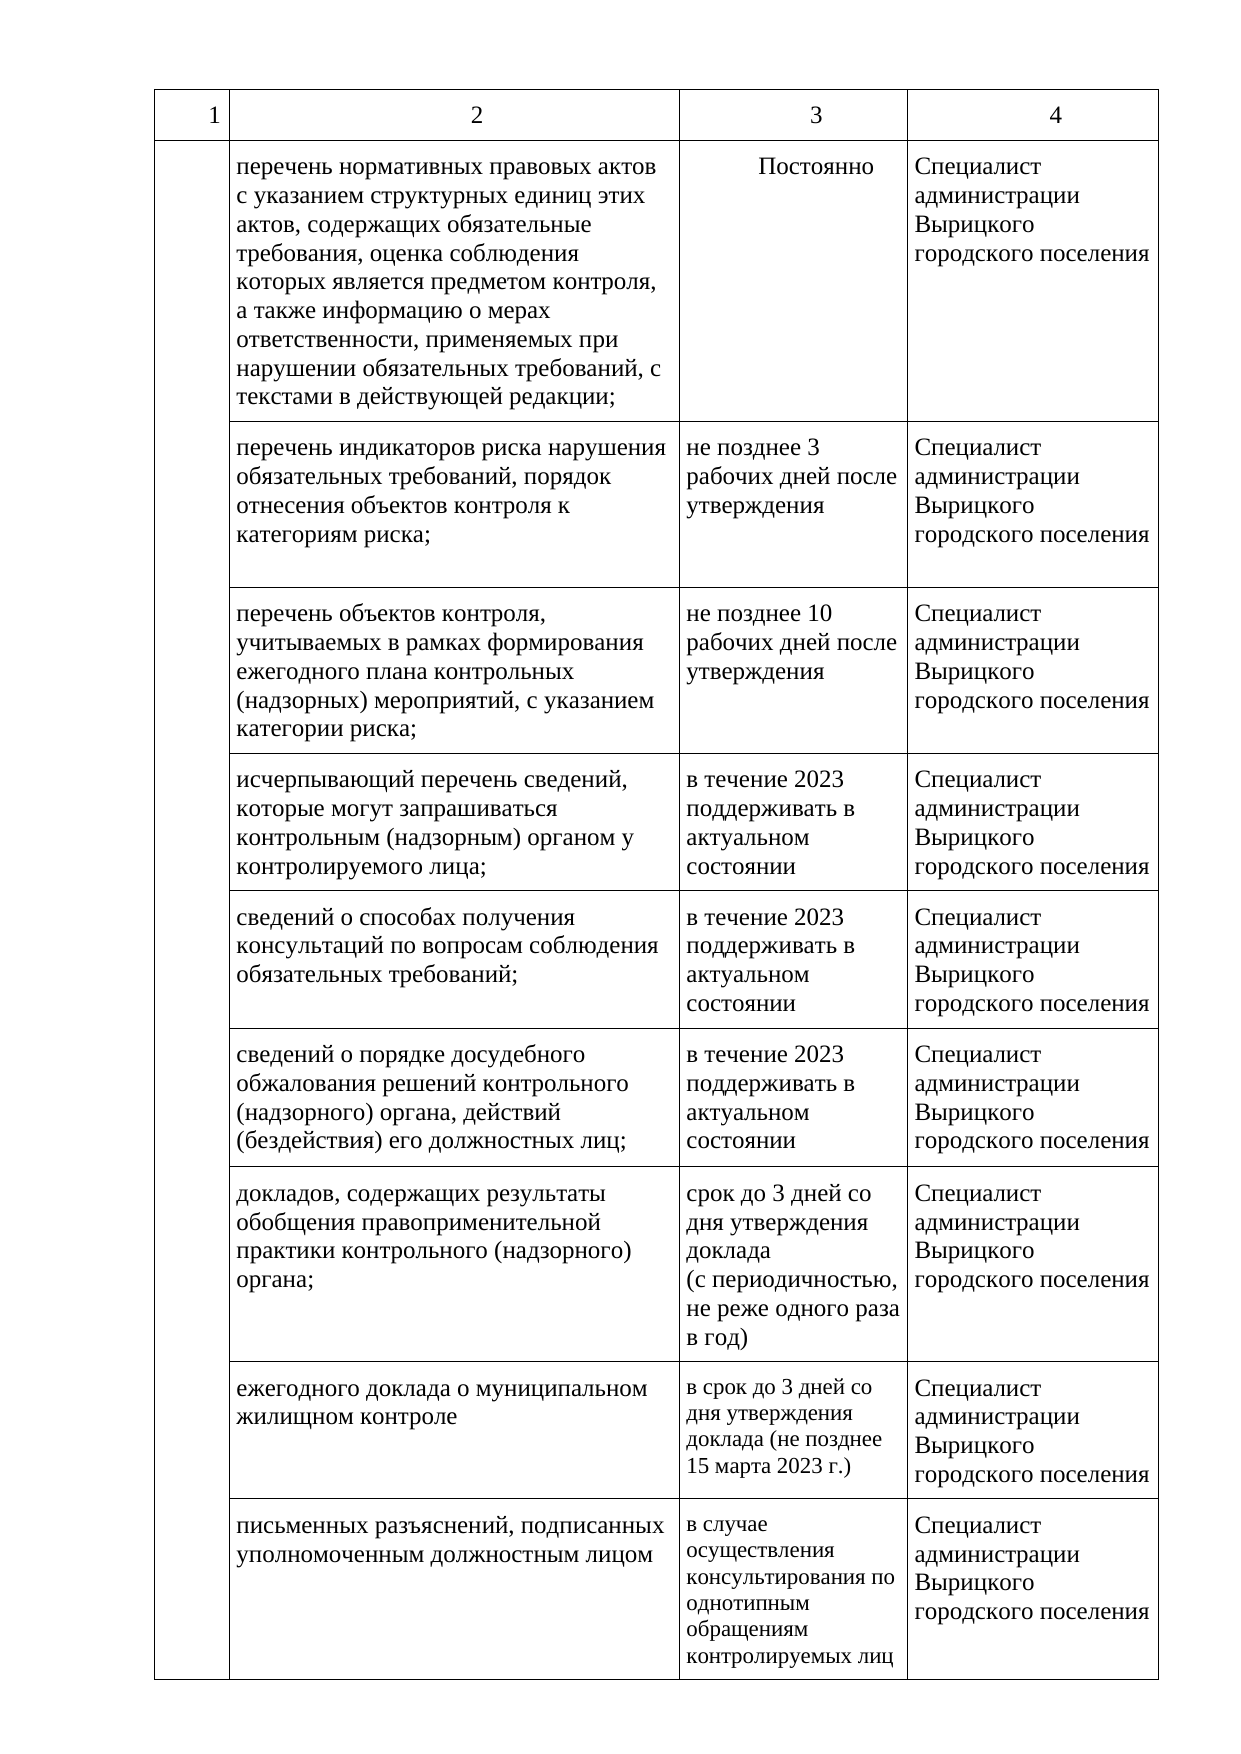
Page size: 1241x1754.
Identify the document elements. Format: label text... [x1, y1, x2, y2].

table_cell в течение 2023 поддерживать в актуальном состоянии [680, 891, 907, 1027]
table_header 1 [155, 90, 229, 140]
table_cell не позднее 3 рабочих дней после утверждения [680, 422, 907, 587]
table_header 2 [230, 90, 679, 140]
table_cell Специалист администрации Вырицкого городского поселения [908, 422, 1158, 587]
table_cell в случае осуществления консультирования по однотипным обращениям контролируемых лиц [680, 1499, 907, 1679]
table_cell сведений о способах получения консультаций по вопросам соблюдения обязательных требований; [230, 891, 679, 1027]
table_cell Специалист администрации Вырицкого городского поселения [908, 1029, 1158, 1166]
table_cell Специалист администрации Вырицкого городского поселения [908, 588, 1158, 753]
table_cell перечень нормативных правовых актов с указанием структурных единиц этих актов, содержащих обязательные требования, оценка соблюдения которых является предметом контроля, а также информацию о мерах ответственности, применяемых при нарушении обязательных требований, с текстами в действующей редакции; [230, 141, 679, 421]
table_cell в течение 2023 поддерживать в актуальном состоянии [680, 754, 907, 890]
table_header 4 [908, 90, 1158, 140]
table_cell ежегодного доклада о муниципальном жилищном контроле [230, 1362, 679, 1498]
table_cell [908, 1499, 1158, 1679]
table_cell Специалист администрации Вырицкого городского поселения [908, 891, 1158, 1027]
table_cell Специалист администрации Вырицкого городского поселения [908, 754, 1158, 890]
table_cell докладов, содержащих результаты обобщения правоприменительной практики контрольного (надзорного) органа; [230, 1167, 679, 1361]
table_cell не позднее 10 рабочих дней после утверждения [680, 588, 907, 753]
table_cell перечень объектов контроля, учитываемых в рамках формирования ежегодного плана контрольных (надзорных) мероприятий, с указанием категории риска; [230, 588, 679, 753]
table_cell Специалист администрации Вырицкого городского поселения [908, 1167, 1158, 1361]
table_cell сведений о порядке досудебного обжалования решений контрольного (надзорного) органа, действий (бездействия) его должностных лиц; [230, 1029, 679, 1166]
table_cell срок до 3 дней со дня утверждения доклада (с периодичностью, не реже одного раза в год) [680, 1167, 907, 1361]
table_cell Постоянно [680, 141, 907, 421]
table_cell в течение 2023 поддерживать в актуальном состоянии [680, 1029, 907, 1166]
table_header 3 [680, 90, 907, 140]
table_cell исчерпывающий перечень сведений, которые могут запрашиваться контрольным (надзорным) органом у контролируемого лица; [230, 754, 679, 890]
table_cell Специалист администрации Вырицкого городского поселения [908, 1362, 1158, 1498]
table_cell в срок до 3 дней со дня утверждения доклада (не позднее 15 марта 2023 г.) [680, 1362, 907, 1498]
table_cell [908, 141, 1158, 421]
table_cell перечень индикаторов риска нарушения обязательных требований, порядок отнесения объектов контроля к категориям риска; [230, 422, 679, 587]
table_cell письменных разъяснений, подписанных уполномоченным должностным лицом [230, 1499, 679, 1679]
